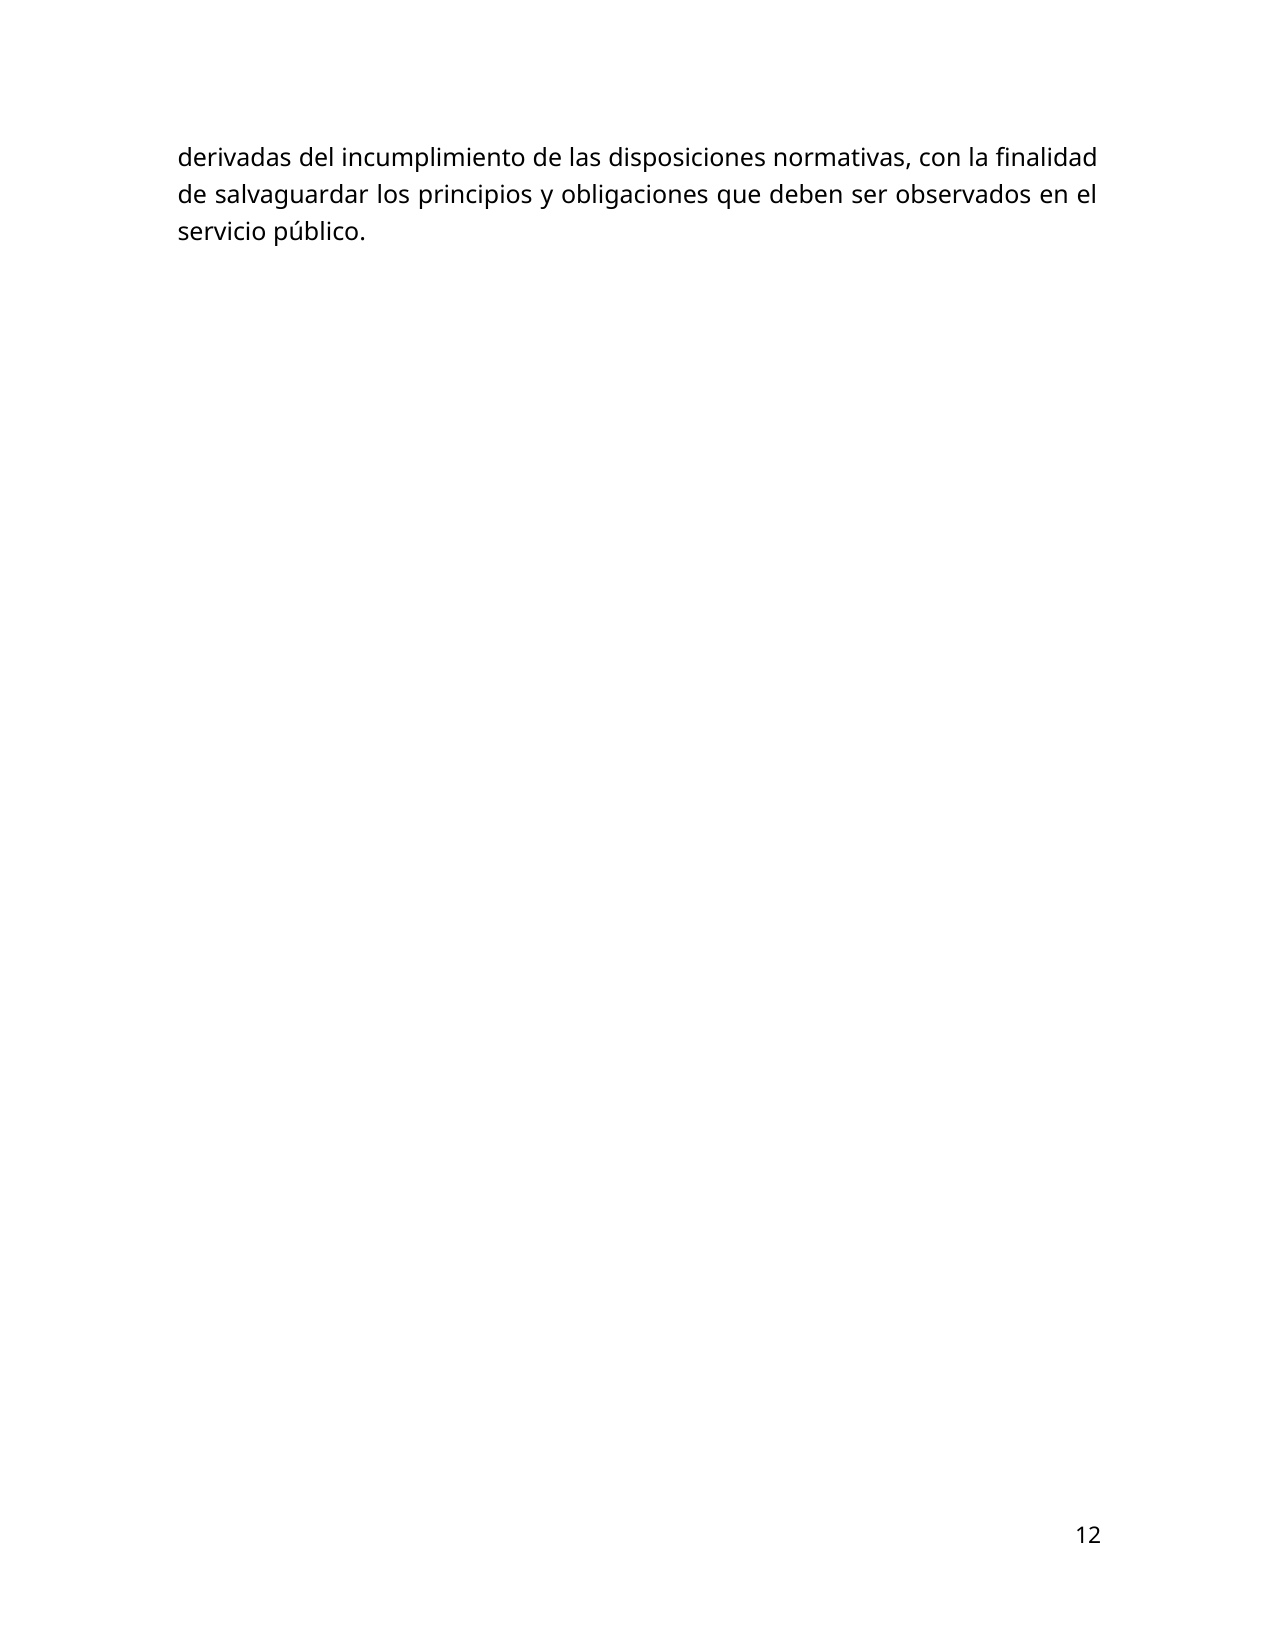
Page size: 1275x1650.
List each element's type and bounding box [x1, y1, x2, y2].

text [177, 139, 1098, 247]
